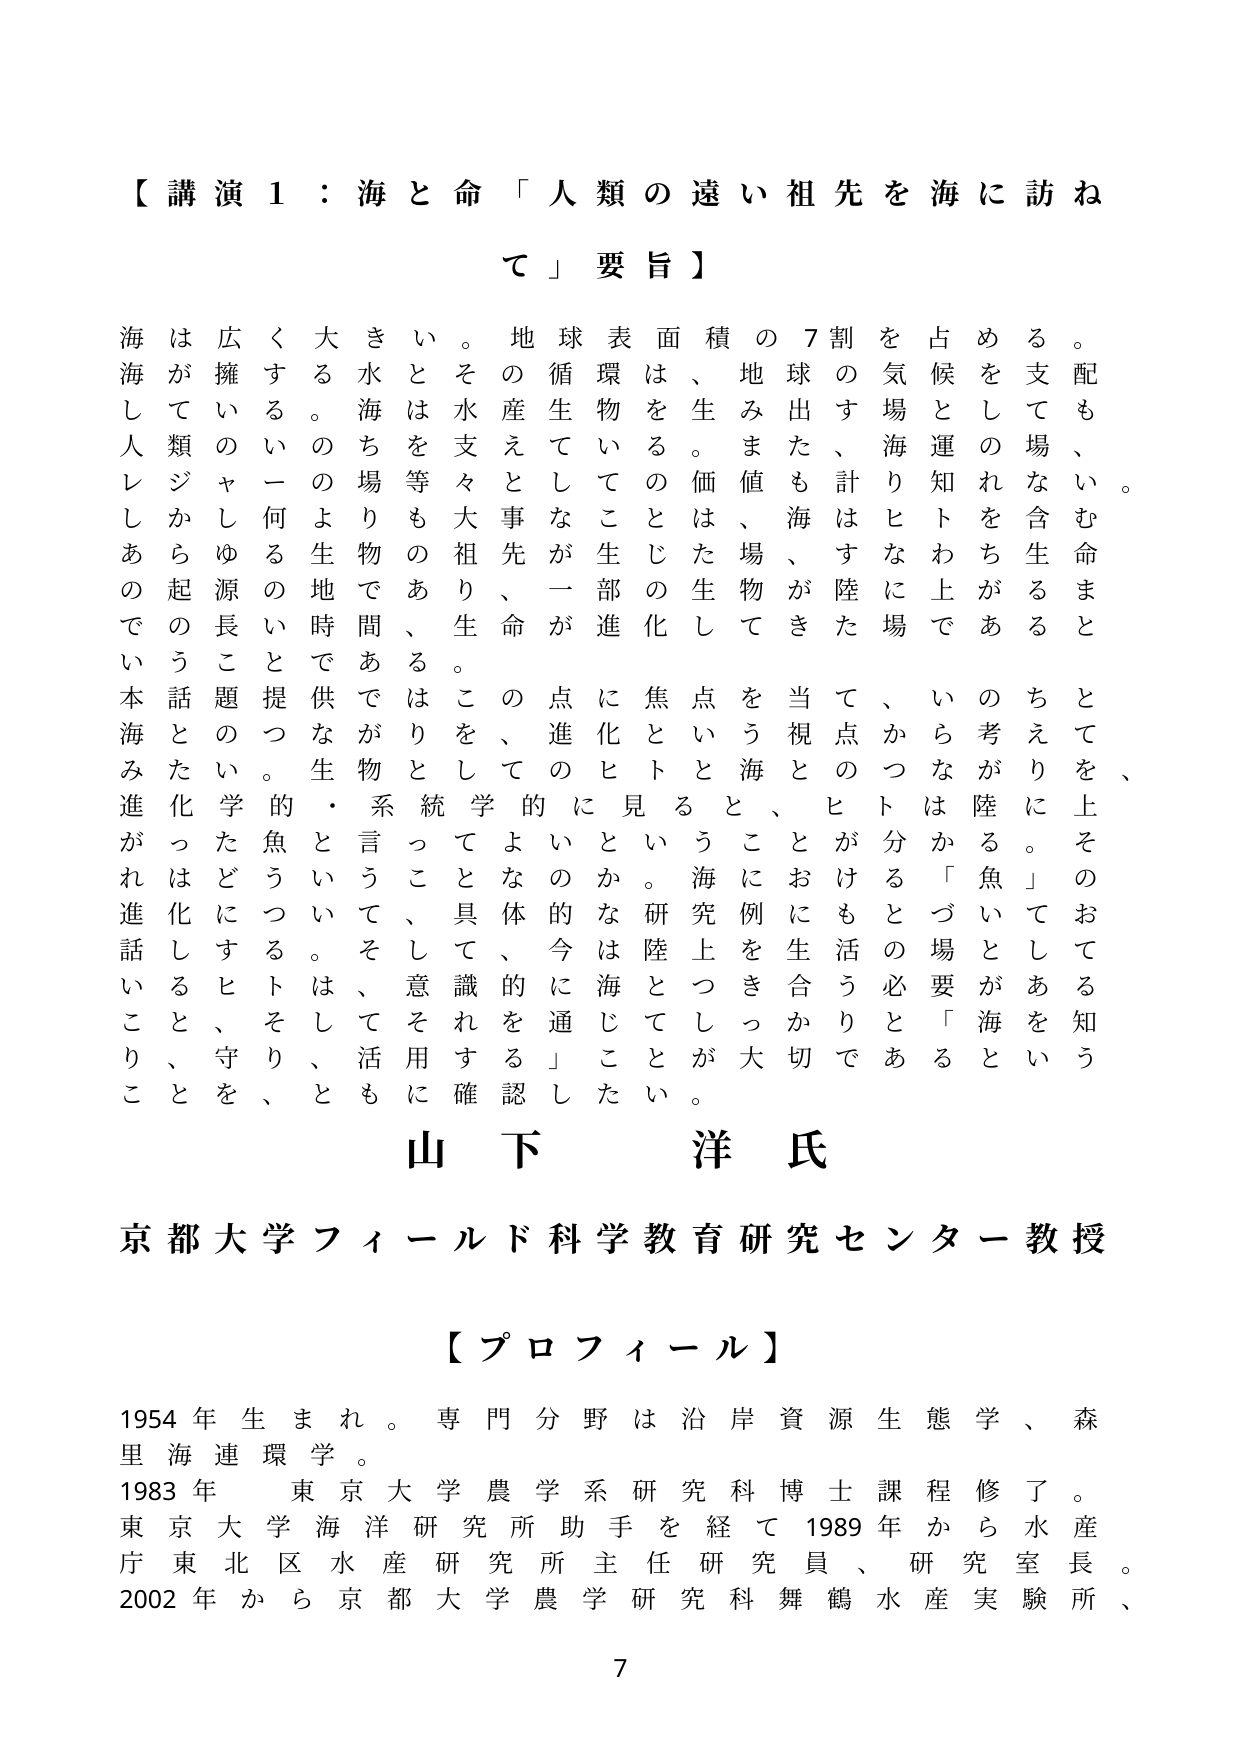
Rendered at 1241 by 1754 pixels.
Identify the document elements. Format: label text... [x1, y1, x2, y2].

text 【講演１：海と命「人類の遠い祖先を海に訪ねて」要旨】 [119, 156, 1121, 300]
text 1954年生まれ。専門分野は沿岸資源生態学、森里海連環学。 [119, 1399, 1121, 1472]
text 海は広く大きい。地球表面積の7割を占める。海が擁する水とその循環は、地球の気候を支配している。海は水産生物を生み出す場としても人類のいのちを支えている。また、海運の場、レジャーの場等々としての価値も計り知れない。しかし何よりも大事なことは、海はヒトを含むあらゆる生物の祖先が生じた場、すなわち生命の起源の地であり、一部の生物が陸に上がるまでの長い時間、生命が進化してきた場であるということである。 [119, 318, 1121, 679]
text 【プロフィール】 [119, 1309, 1121, 1382]
text 本話題提供ではこの点に焦点を当て、いのちと海とのつながりを、進化という視点から考えてみたい。生物としてのヒトと海とのつながりを、進化学的・系統学的に見ると、ヒトは陸に上がった魚と言ってよいということが分かる。それはどういうことなのか。海における「魚」の進化について、具体的な研究例にもとづいてお話しする。そして、今は陸上を生活の場としているヒトは、意識的に海とつき合う必要があること、そしてそれを通じてしっかりと「海を知り、守り、活用する」ことが大切であるということを、ともに確認したい。 [119, 679, 1121, 1111]
text 京都大学フィールド科学教育研究センター教授 [119, 1201, 1121, 1273]
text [119, 1472, 1121, 1616]
text 山 下 洋 氏 [119, 1111, 1121, 1183]
